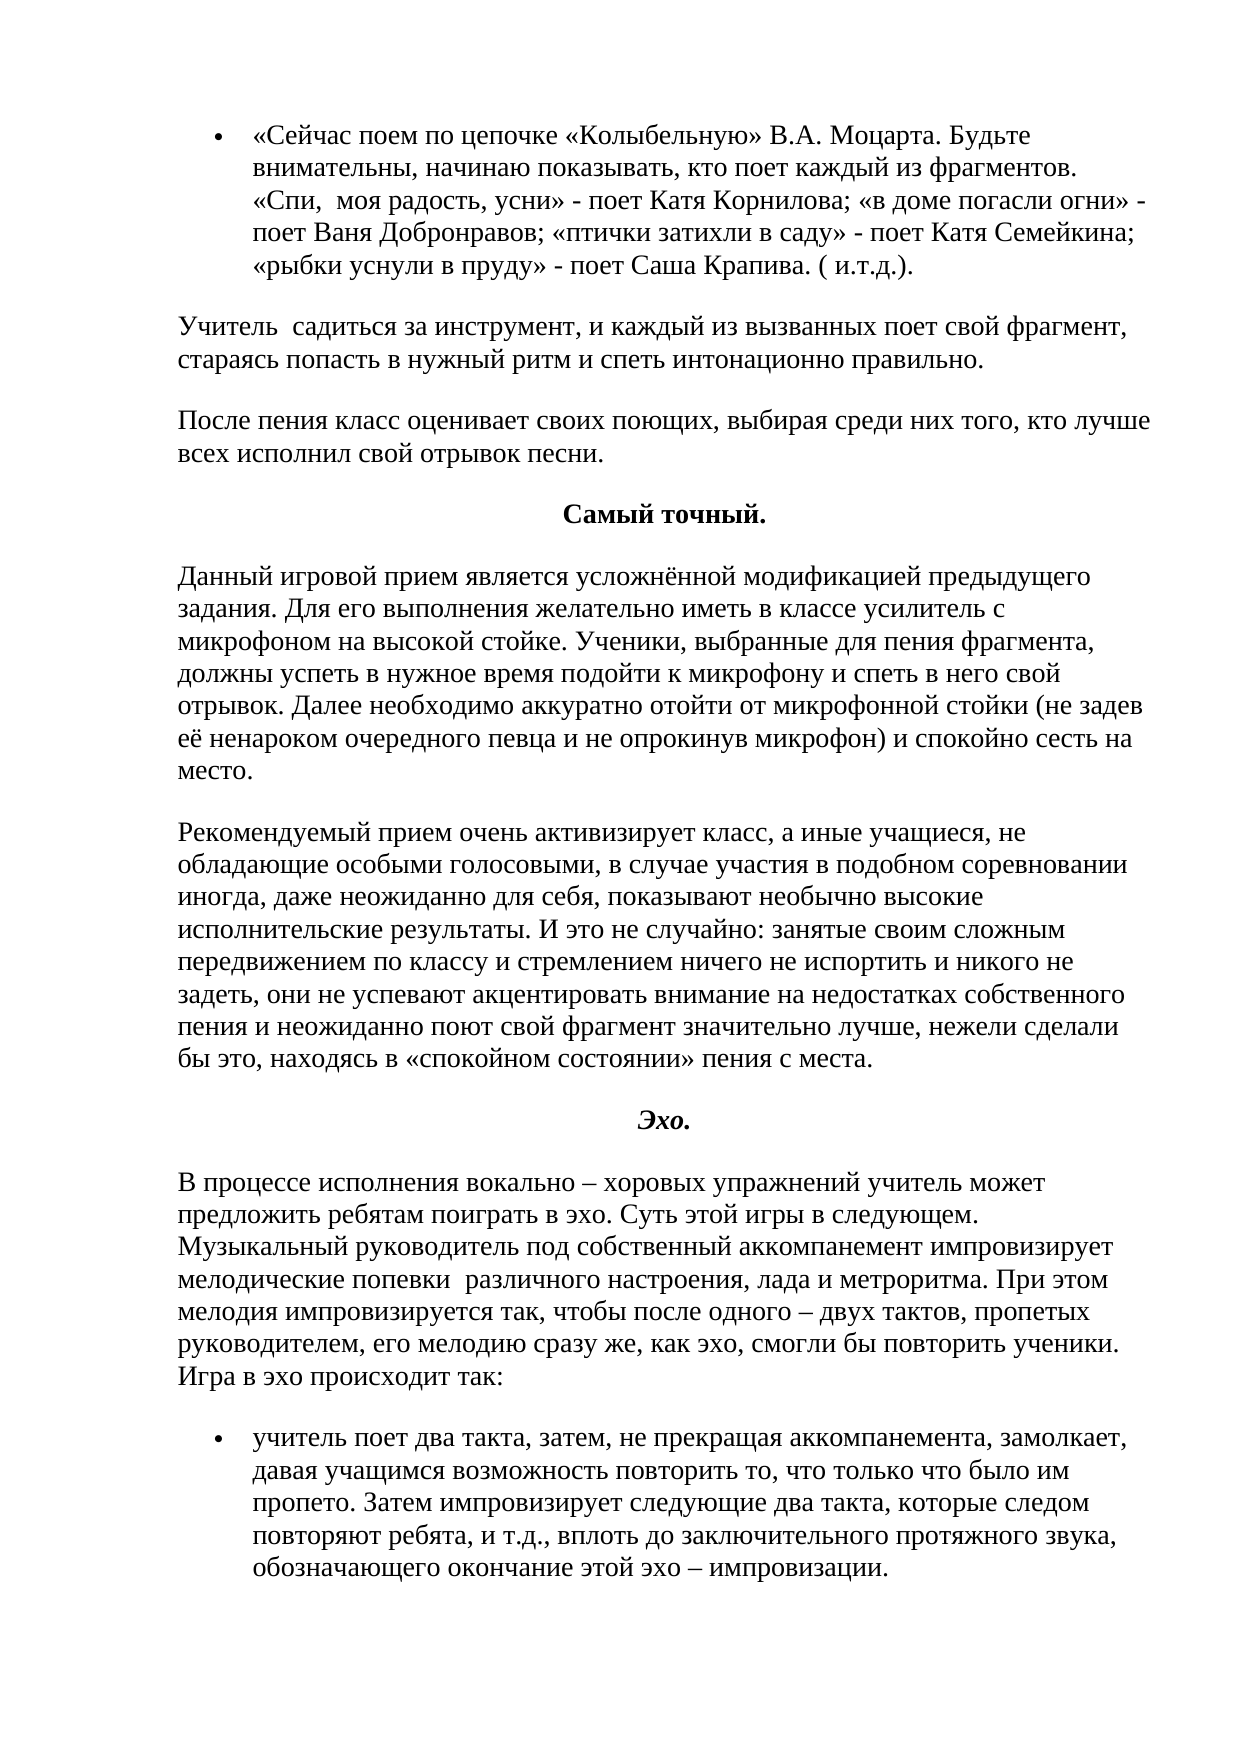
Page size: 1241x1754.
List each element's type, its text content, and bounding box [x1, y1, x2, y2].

text В процессе исполнения вокально – хоровых упражнений учитель может предложить ребятам поиграть в эхо. Суть этой игры в следующем. Музыкальный руководитель под собственный аккомпанемент импровизирует мелодические попевки различного настроения, лада и метроритма. При этом мелодия импровизируется так, чтобы после одного – двух тактов, пропетых руководителем, его мелодию сразу же, как эхо, смогли бы повторить ученики. Игра в эхо происходит так: [177, 1164, 1152, 1391]
list «Сейчас поем по цепочке «Колыбельную» В.А. Моцарта. Будьте внимательны, начинаю показывать, кто поет каждый из фрагментов. «Спи, моя радость, усни» - поет Катя Корнилова; «в доме погасли огни» - поет Ваня Добронравов; «птички затихли в саду» - поет Катя Семейкина; «рыбки уснули в пруду» - поет Саша Крапива. ( и.т.д.). [215, 118, 1152, 280]
text Самый точный. [177, 497, 1152, 529]
text После пения класс оценивает своих поющих, выбирая среди них того, кто лучше всех исполнил свой отрывок песни. [177, 403, 1152, 468]
text Учитель садиться за инструмент, и каждый из вызванных поет свой фрагмент, стараясь попасть в нужный ритм и спеть интонационно правильно. [177, 309, 1152, 374]
text Рекомендуемый прием очень активизирует класс, а иные учащиеся, не обладающие особыми голосовыми, в случае участия в подобном соревновании иногда, даже неожиданно для себя, показывают необычно высокие исполнительские результаты. И это не случайно: занятые своим сложным передвижением по классу и стремлением ничего не испортить и никого не задеть, они не успевают акцентировать внимание на недостатках собственного пения и неожиданно поют свой фрагмент значительно лучше, нежели сделали бы это, находясь в «спокойном состоянии» пения с места. [177, 815, 1152, 1074]
text Эхо. [177, 1103, 1152, 1135]
text Данный игровой прием является усложнённой модификацией предыдущего задания. Для его выполнения желательно иметь в классе усилитель с микрофоном на высокой стойке. Ученики, выбранные для пения фрагмента, должны успеть в нужное время подойти к микрофону и спеть в него свой отрывок. Далее необходимо аккуратно отойти от микрофонной стойки (не задев её ненароком очередного певца и не опрокинув микрофон) и спокойно сесть на место. [177, 559, 1152, 786]
list учитель поет два такта, затем, не прекращая аккомпанемента, замолкает, давая учащимся возможность повторить то, что только что было им пропето. Затем импровизирует следующие два такта, которые следом повторяют ребята, и т.д., вплоть до заключительного протяжного звука, обозначающего окончание этой эхо – импровизации. [215, 1421, 1152, 1582]
